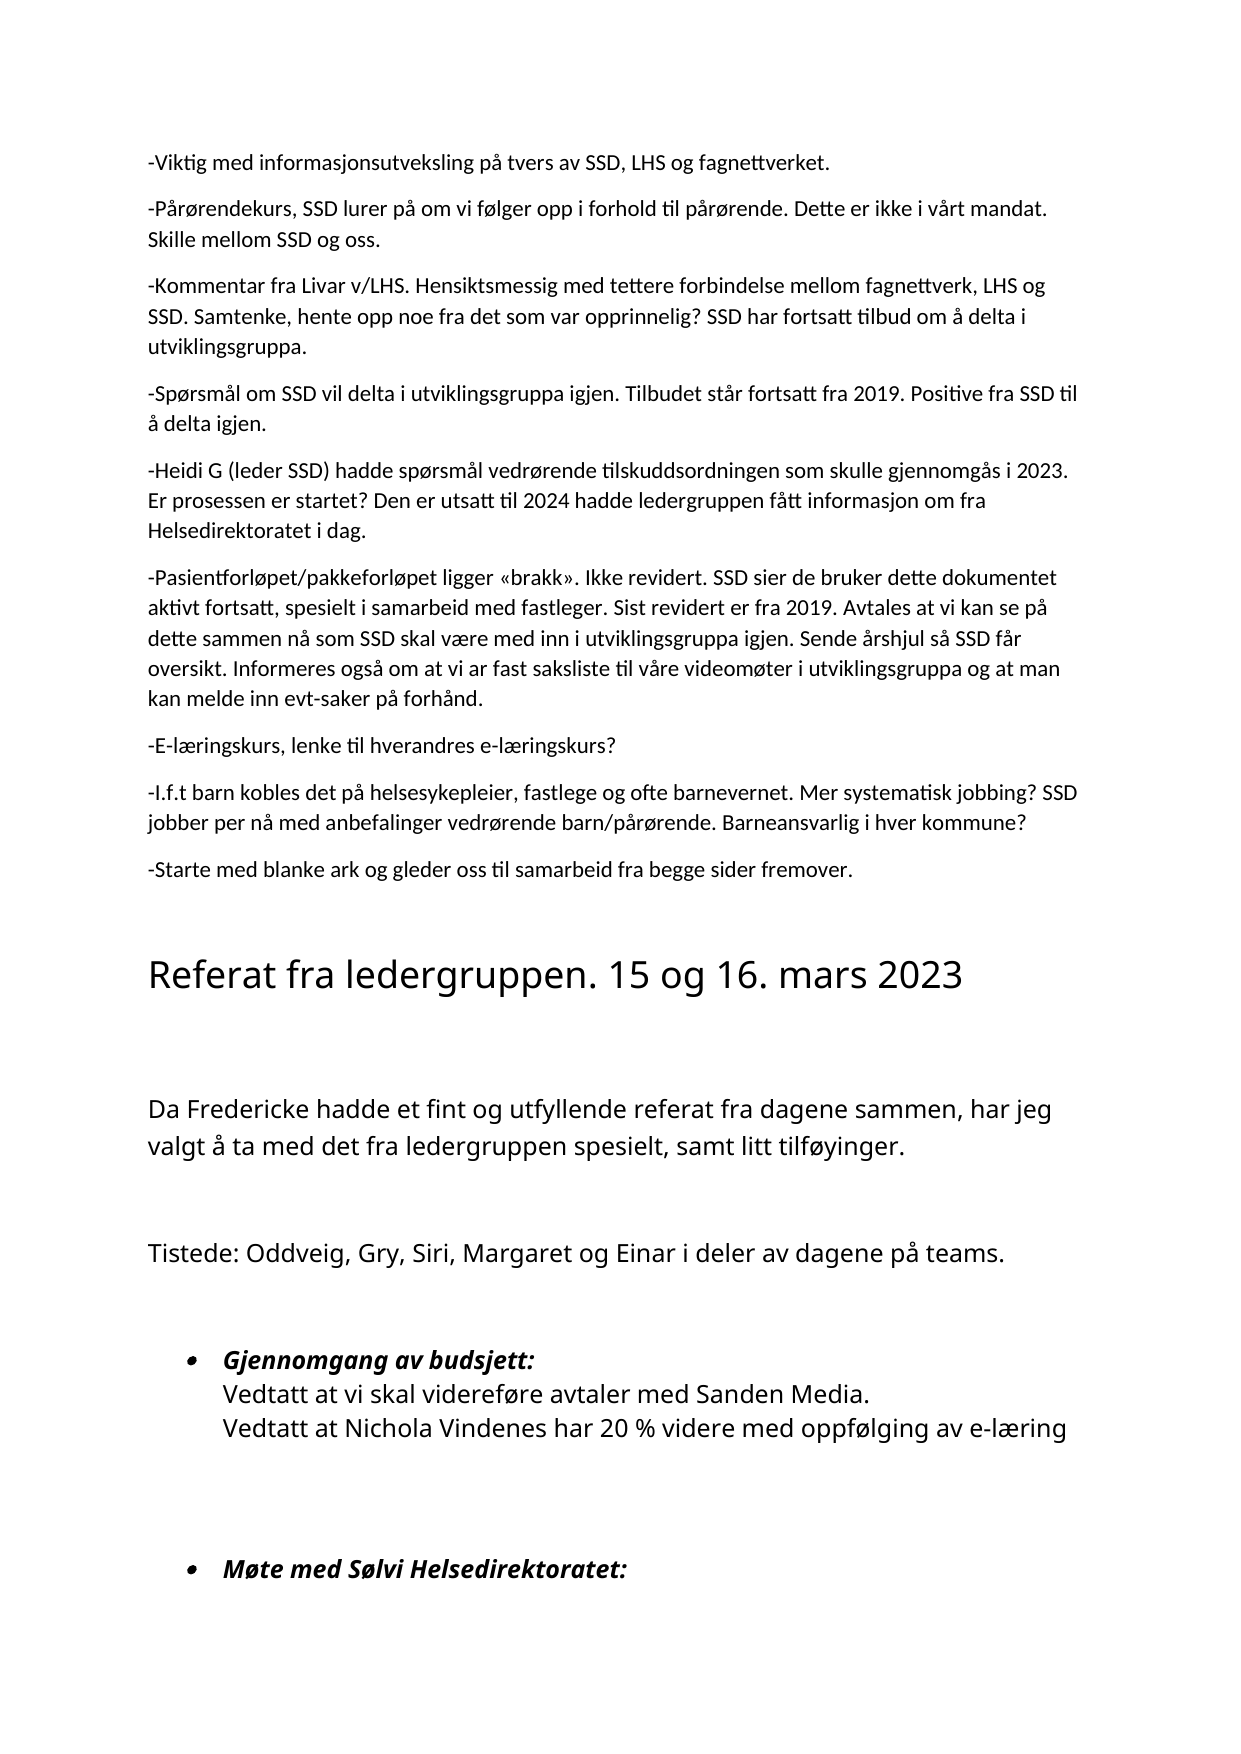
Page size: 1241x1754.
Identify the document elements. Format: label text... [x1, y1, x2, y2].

text -I.f.t barn kobles det på helsesykepleier, fastlege og ofte barnevernet. Mer systematisk jobbing? SSD jobber per nå med anbefalinger vedrørende barn/pårørende. Barneansvarlig i hver kommune? [148, 778, 1093, 836]
text -Starte med blanke ark og gleder oss til samarbeid fra begge sider fremover. [148, 855, 1093, 883]
text Tistede: Oddveig, Gry, Siri, Margaret og Einar i deler av dagene på teams. [148, 1236, 1093, 1270]
text Referat fra ledergruppen. 15 og 16. mars 2023 [148, 949, 1093, 1000]
list Vedtatt at vi skal videreføre avtaler med Sanden Media. [223, 1377, 1093, 1411]
text -E-læringskurs, lenke til hverandres e-læringskurs? [148, 731, 1093, 759]
text -Pasientforløpet/pakkeforløpet ligger «brakk». Ikke revidert. SSD sier de bruker dette dokumentet aktivt fortsatt, spesielt i samarbeid med fastleger. Sist revidert er fra 2019. Avtales at vi kan se på dette sammen nå som SSD skal være med inn i utviklingsgruppa igjen. Sende årshjul så SSD får oversikt. Informeres også om at vi ar fast saksliste til våre videomøter i utviklingsgruppa og at man kan melde inn evt-saker på forhånd. [148, 563, 1093, 712]
text -Heidi G (leder SSD) hadde spørsmål vedrørende tilskuddsordningen som skulle gjennomgås i 2023. Er prosessen er startet? Den er utsatt til 2024 hadde ledergruppen fått informasjon om fra Helsedirektoratet i dag. [148, 456, 1093, 544]
text -Pårørendekurs, SSD lurer på om vi følger opp i forhold til pårørende. Dette er ikke i vårt mandat. Skille mellom SSD og oss. [148, 194, 1093, 253]
text Da Fredericke hadde et fint og utfyllende referat fra dagene sammen, har jeg valgt å ta med det fra ledergruppen spesielt, samt litt tilføyinger. [148, 1092, 1093, 1163]
list Gjennomgang av budsjett: [185, 1343, 1093, 1377]
list Møte med Sølvi Helsedirektoratet: [185, 1552, 1093, 1586]
text -Kommentar fra Livar v/LHS. Hensiktsmessig med tettere forbindelse mellom fagnettverk, LHS og SSD. Samtenke, hente opp noe fra det som var opprinnelig? SSD har fortsatt tilbud om å delta i utviklingsgruppa. [148, 272, 1093, 360]
text -Spørsmål om SSD vil delta i utviklingsgruppa igjen. Tilbudet står fortsatt fra 2019. Positive fra SSD til å delta igjen. [148, 379, 1093, 437]
text -Viktig med informasjonsutveksling på tvers av SSD, LHS og fagnettverket. [148, 148, 1093, 176]
list Vedtatt at Nichola Vindenes har 20 % videre med oppfølging av e-læring [223, 1411, 1093, 1445]
